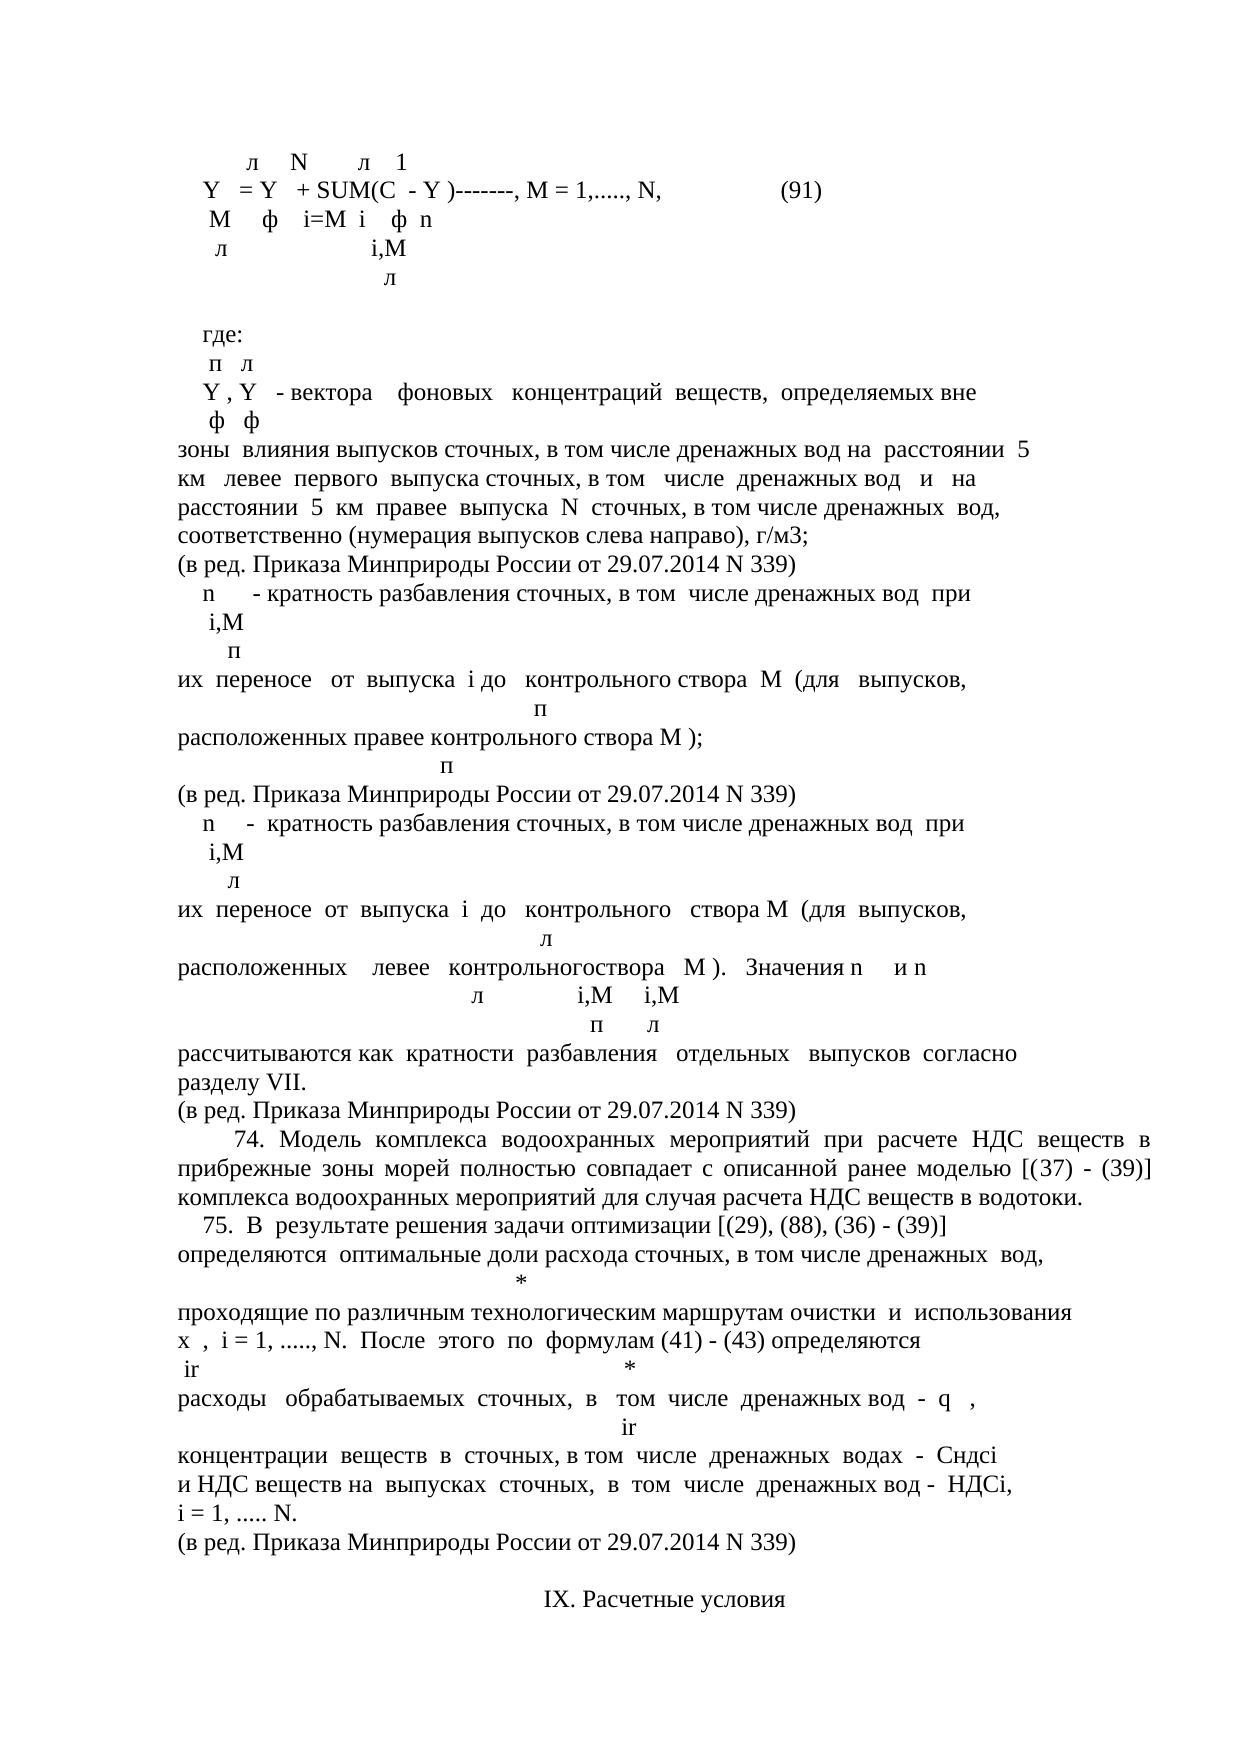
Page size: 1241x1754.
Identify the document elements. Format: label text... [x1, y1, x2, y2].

text расположенных правее контрольного створа M ); [177, 722, 1152, 751]
text * [177, 1268, 1152, 1297]
text соответственно (нумерация выпусков слева направо), г/м3; [177, 521, 1152, 549]
text расположенных левее контрольногоствора M ). Значения n и n [177, 952, 1152, 981]
text i = 1, ..... N. [177, 1498, 1152, 1527]
text п [177, 693, 1152, 722]
text п л [177, 348, 1152, 377]
text зоны влияния выпусков сточных, в том числе дренажных вод на расстоянии 5 [177, 434, 1152, 463]
text 74. Модель комплекса водоохранных мероприятий при расчете НДС веществ в прибрежные зоны морей полностью совпадает с описанной ранее моделью [(37) - (39)] комплекса водоохранных мероприятий для случая расчета НДС веществ в водотоки. [177, 1124, 1152, 1211]
text Y , Y - вектора фоновых концентраций веществ, определяемых вне [177, 377, 1152, 406]
text л i,M [177, 233, 1152, 262]
text л i,M i,M [177, 981, 1152, 1009]
text л [177, 923, 1152, 952]
text и НДС веществ на выпусках сточных, в том числе дренажных вод - НДСi, [177, 1469, 1152, 1498]
text (в ред. Приказа Минприроды России от 29.07.2014 N 339) [177, 779, 1152, 808]
text ir [177, 1412, 1152, 1441]
text км левее первого выпуска сточных, в том числе дренажных вод и на [177, 463, 1152, 492]
text i,M [177, 607, 1152, 636]
text i,M [177, 837, 1152, 866]
text IX. Расчетные условия [177, 1584, 1152, 1613]
text расходы обрабатываемых сточных, в том числе дренажных вод - q , [177, 1383, 1152, 1412]
text n - кратность разбавления сточных, в том числе дренажных вод при [177, 578, 1152, 607]
text (в ред. Приказа Минприроды России от 29.07.2014 N 339) [177, 1527, 1152, 1556]
text (в ред. Приказа Минприроды России от 29.07.2014 N 339) [177, 1096, 1152, 1124]
text ф ф [177, 406, 1152, 434]
text Y = Y + SUM(C - Y )-------, M = 1,....., N, (91) [177, 176, 1152, 204]
text л N л 1 [177, 147, 1152, 176]
text разделу VII. [177, 1067, 1152, 1096]
text рассчитываются как кратности разбавления отдельных выпусков согласно [177, 1038, 1152, 1067]
text п л [177, 1009, 1152, 1038]
text их переносе от выпуска i до контрольного створа M (для выпусков, [177, 664, 1152, 693]
text проходящие по различным технологическим маршрутам очистки и использования [177, 1297, 1152, 1326]
text п [177, 636, 1152, 664]
text ir * [177, 1354, 1152, 1383]
text n - кратность разбавления сточных, в том числе дренажных вод при [177, 808, 1152, 837]
text x , i = 1, ....., N. После этого по формулам (41) - (43) определяются [177, 1326, 1152, 1354]
text п [177, 751, 1152, 779]
text их переносе от выпуска i до контрольного створа M (для выпусков, [177, 894, 1152, 923]
text определяются оптимальные доли расхода сточных, в том числе дренажных вод, [177, 1239, 1152, 1268]
text (в ред. Приказа Минприроды России от 29.07.2014 N 339) [177, 549, 1152, 578]
text где: [177, 319, 1152, 348]
text M ф i=M i ф n [177, 204, 1152, 233]
text л [177, 866, 1152, 894]
text концентрации веществ в сточных, в том числе дренажных водах - Cндсi [177, 1441, 1152, 1469]
text 75. В результате решения задачи оптимизации [(29), (88), (36) - (39)] [177, 1211, 1152, 1239]
text л [177, 262, 1152, 291]
text расстоянии 5 км правее выпуска N сточных, в том числе дренажных вод, [177, 492, 1152, 521]
